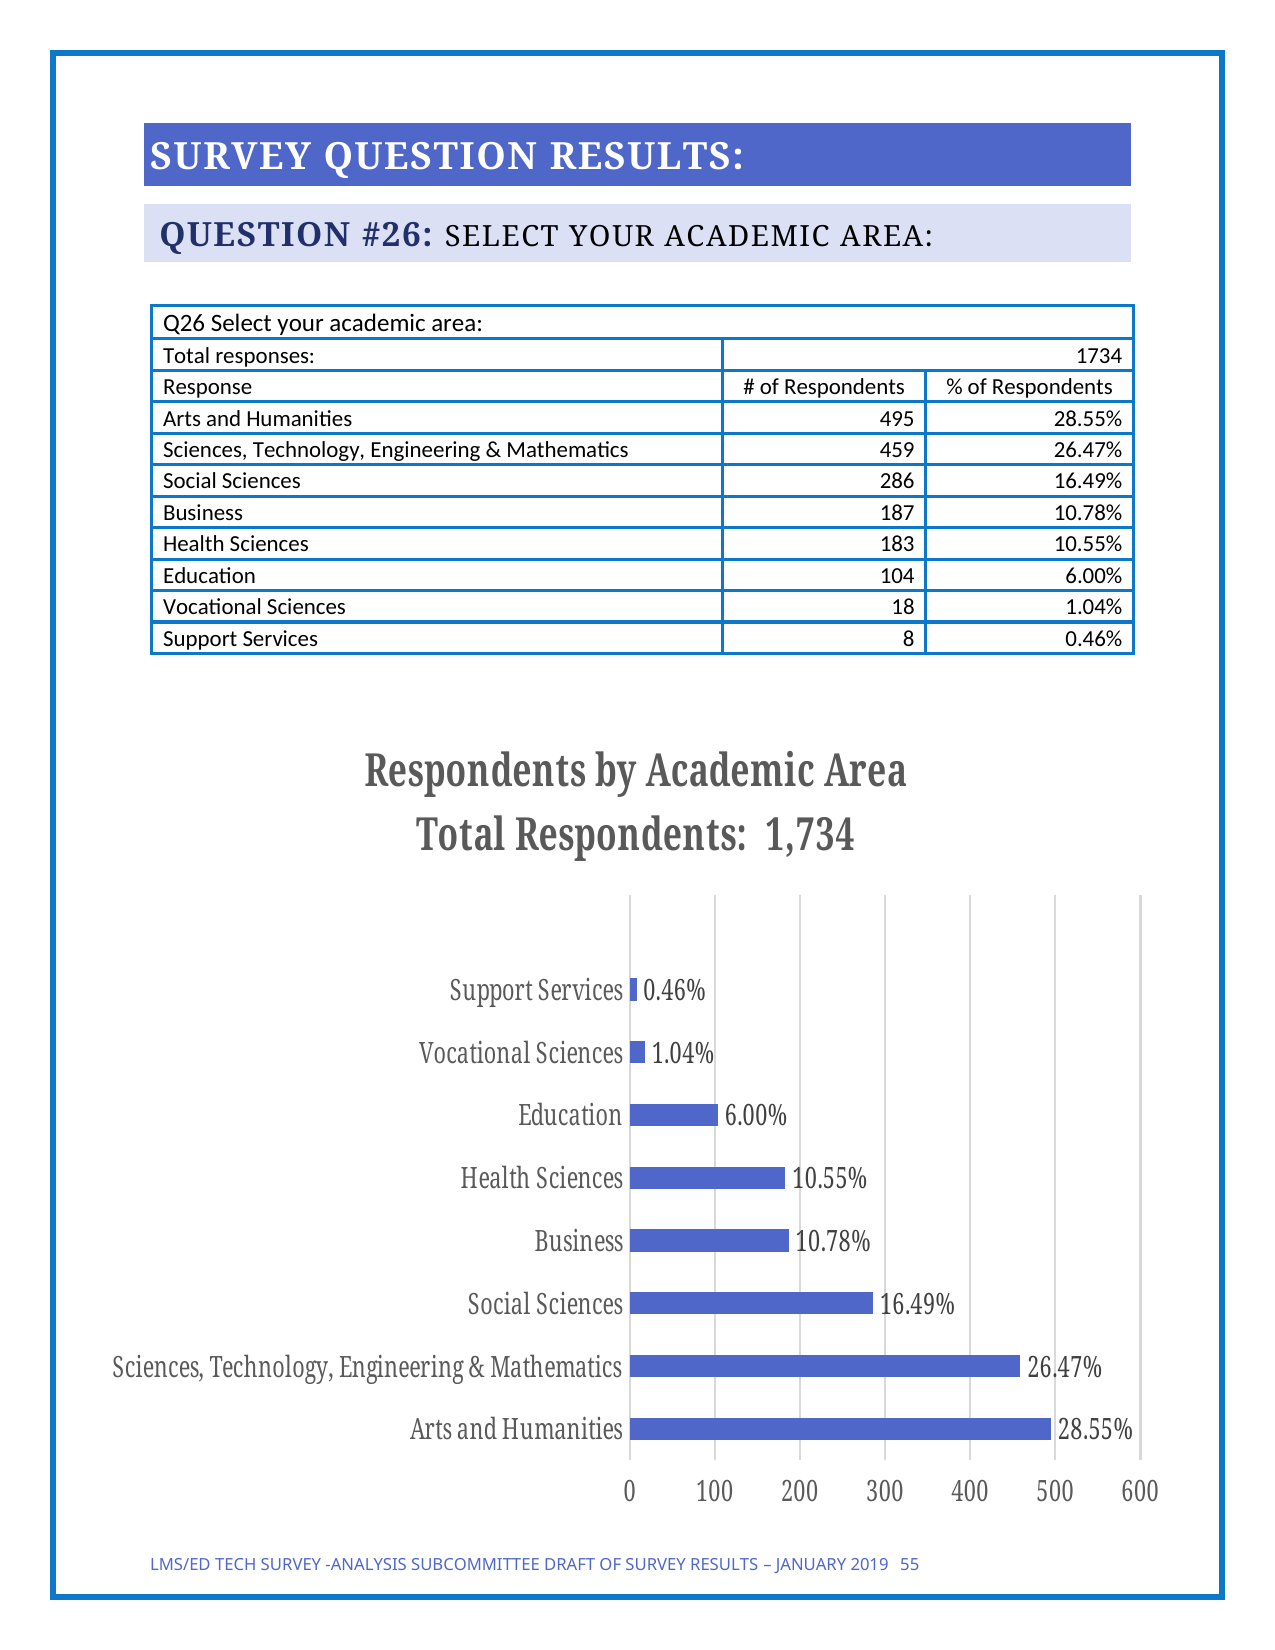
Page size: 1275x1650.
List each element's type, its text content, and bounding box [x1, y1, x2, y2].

table_cell 286 [724, 466, 924, 494]
table_cell # of Respondents [724, 372, 924, 400]
table_cell 8 [724, 624, 924, 652]
table_cell Arts and Humanities [153, 403, 721, 432]
table_cell Business [153, 498, 721, 526]
table_cell Education [153, 561, 721, 589]
table_cell 16.49% [927, 466, 1132, 494]
table_cell 10.55% [927, 529, 1132, 557]
table_cell 104 [724, 561, 924, 589]
table_cell Response [153, 372, 721, 400]
table_cell 18 [724, 592, 924, 620]
table_cell Support Services [153, 624, 721, 652]
table_cell 495 [724, 403, 924, 432]
table_cell % of Respondents [927, 372, 1132, 400]
subtitle Question #26: Select your academic area: [150, 211, 1125, 256]
table_cell Health Sciences [153, 529, 721, 557]
table_cell 10.78% [927, 498, 1132, 526]
table_cell 1.04% [927, 592, 1132, 620]
table_header Q26 Select your academic area: [153, 307, 1132, 337]
table_cell 1734 [724, 340, 1132, 369]
table_cell Total responses: [153, 340, 721, 369]
table_cell 26.47% [927, 435, 1132, 463]
table_cell 187 [724, 498, 924, 526]
table_cell Sciences, Technology, Engineering & Mathematics [153, 435, 721, 463]
table_cell 183 [724, 529, 924, 557]
table_cell Vocational Sciences [153, 592, 721, 620]
table_cell 459 [724, 435, 924, 463]
table_cell 28.55% [927, 403, 1132, 432]
table_cell Social Sciences [153, 466, 721, 494]
subtitle Survey Question Results: [150, 129, 1125, 180]
table_cell 6.00% [927, 561, 1132, 589]
table_cell 0.46% [927, 624, 1132, 652]
